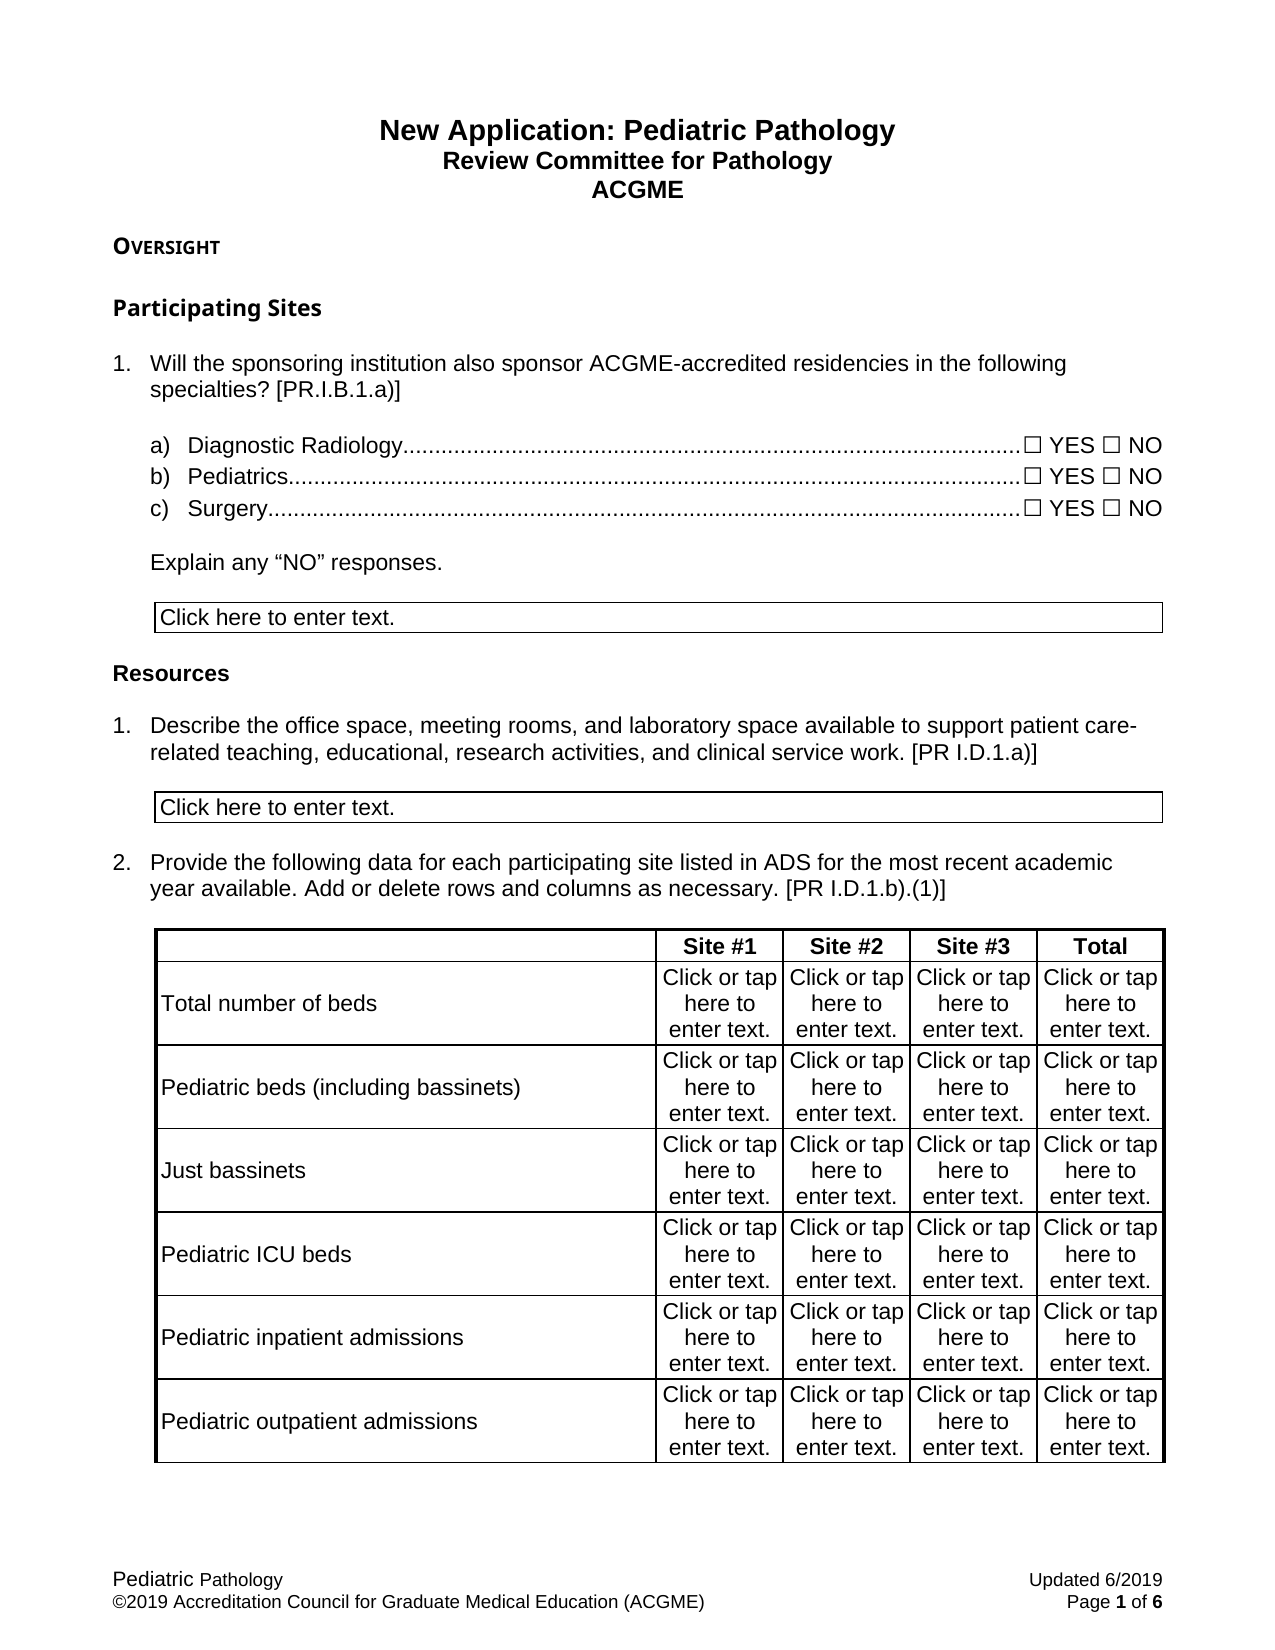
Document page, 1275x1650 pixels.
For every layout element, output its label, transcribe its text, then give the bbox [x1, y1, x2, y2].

text Review Committee for Pathology [112, 146, 1162, 175]
table_cell Pediatric inpatient admissions [158, 1296, 655, 1378]
text Participating Sites [112, 292, 1162, 324]
table_header Site #3 [911, 931, 1036, 961]
list Surgery YES NO [150, 492, 1162, 523]
text Oversight [112, 230, 1162, 261]
table_header Site #1 [657, 931, 782, 961]
text Explain any “NO” responses. [150, 549, 1162, 576]
table_header Site #2 [784, 931, 909, 961]
text New Application: Pediatric Pathology [112, 112, 1162, 146]
table_cell Pediatric outpatient admissions [158, 1380, 655, 1462]
table_header [158, 931, 655, 961]
text ACGME [112, 175, 1162, 203]
list Provide the following data for each participating site listed in ADS for the most recent academic year available. Add or delete rows and columns as necessary. [PR I.D.1.b).(1)] [112, 849, 1162, 902]
list Will the sponsoring institution also sponsor ACGME-accredited residencies in the following specialties? [PR.I.B.1.a)] [112, 350, 1162, 403]
table_cell Pediatric beds (including bassinets) [158, 1046, 655, 1128]
list Diagnostic Radiology YES NO [150, 429, 1162, 460]
table_cell Total number of beds [158, 962, 655, 1044]
table_cell Pediatric ICU beds [158, 1213, 655, 1295]
list Pediatrics YES NO [150, 460, 1162, 492]
list Describe the office space, meeting rooms, and laboratory space available to support patient care-related teaching, educational, research activities, and clinical service work. [PR I.D.1.a)] [112, 712, 1162, 765]
table_cell Just bassinets [158, 1129, 655, 1211]
table_header Total [1038, 931, 1162, 961]
text Resources [112, 659, 1162, 686]
